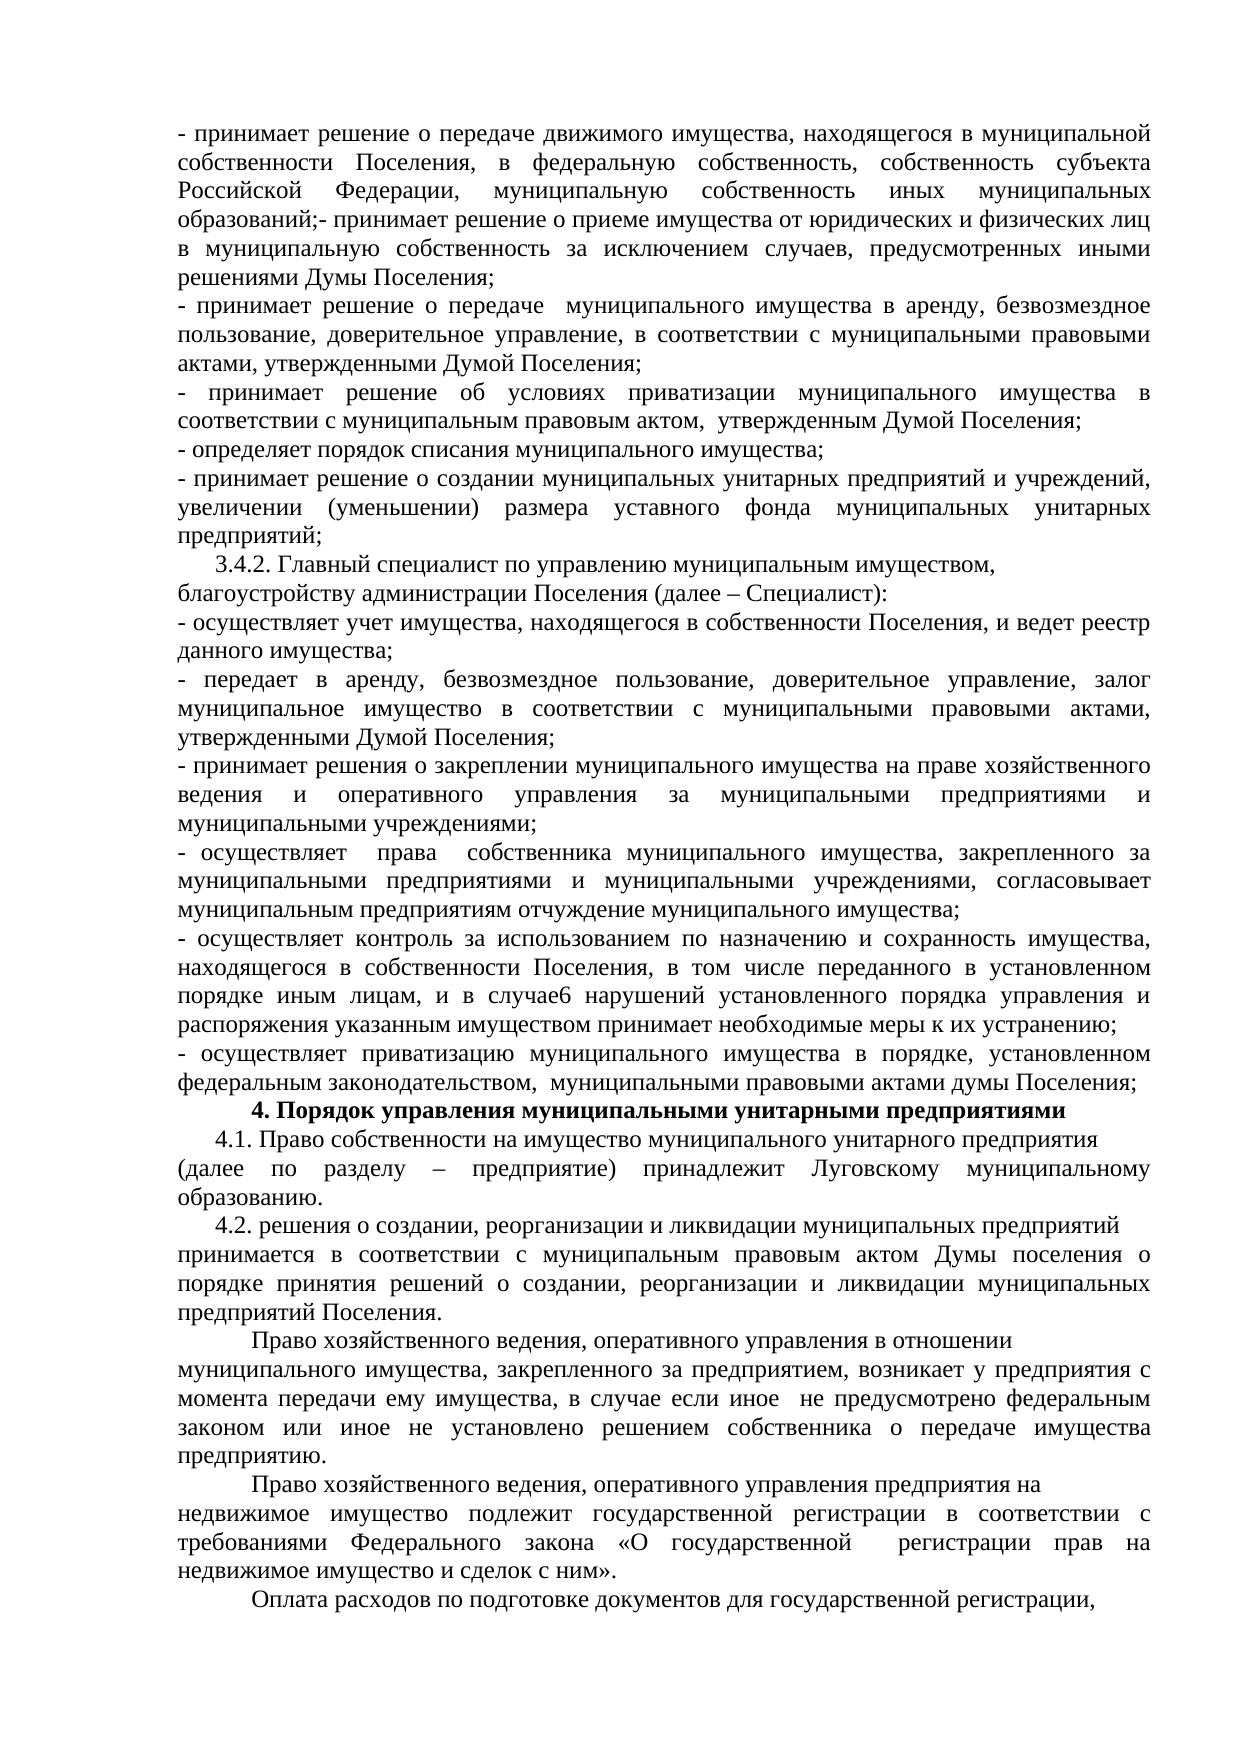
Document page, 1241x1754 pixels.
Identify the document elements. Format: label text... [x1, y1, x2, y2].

text муниципального имущества, закрепленного за предприятием, возникает у предприятия с момента передачи ему имущества, в случае если иное не предусмотрено федеральным законом или иное не установлено решением собственника о передаче имущества предприятию. [177, 1354, 1152, 1469]
text - осуществляет приватизацию муниципального имущества в порядке, установленном федеральным законодательством, муниципальными правовыми актами думы Поселения; [177, 1038, 1152, 1096]
text принимается в соответствии с муниципальным правовым актом Думы поселения о порядке принятия решений о создании, реорганизации и ликвидации муниципальных предприятий Поселения. [177, 1239, 1152, 1326]
text - принимает решение о передаче муниципального имущества в аренду, безвозмездное пользование, доверительное управление, в соответствии с муниципальными правовыми актами, утвержденными Думой Поселения; [177, 291, 1152, 377]
text Оплата расходов по подготовке документов для государственной регистрации, [215, 1584, 1152, 1613]
text недвижимое имущество подлежит государственной регистрации в соответствии с требованиями Федерального закона «О государственной регистрации прав на недвижимое имущество и сделок с ним». [177, 1498, 1152, 1584]
text Право хозяйственного ведения, оперативного управления в отношении [215, 1326, 1152, 1354]
text 4.1. Право собственности на имущество муниципального унитарного предприятия [215, 1124, 1152, 1153]
text 4.2. решения о создании, реорганизации и ликвидации муниципальных предприятий [215, 1211, 1152, 1239]
text 4. Порядок управления муниципальными унитарными предприятиями [215, 1096, 1152, 1124]
text благоустройству администрации Поселения (далее – Специалист): [177, 578, 1152, 607]
text - принимает решения о закреплении муниципального имущества на праве хозяйственного ведения и оперативного управления за муниципальными предприятиями и муниципальными учреждениями; [177, 751, 1152, 837]
text - передает в аренду, безвозмездное пользование, доверительное управление, залог муниципальное имущество в соответствии с муниципальными правовыми актами, утвержденными Думой Поселения; [177, 664, 1152, 751]
text - принимает решение о создании муниципальных унитарных предприятий и учреждений, увеличении (уменьшении) размера уставного фонда муниципальных унитарных предприятий; [177, 463, 1152, 549]
text - определяет порядок списания муниципального имущества; [177, 434, 1152, 463]
text - осуществляет учет имущества, находящегося в собственности Поселения, и ведет реестр данного имущества; [177, 607, 1152, 664]
text - принимает решение об условиях приватизации муниципального имущества в соответствии с муниципальным правовым актом, утвержденным Думой Поселения; [177, 377, 1152, 434]
text - осуществляет права собственника муниципального имущества, закрепленного за муниципальными предприятиями и муниципальными учреждениями, согласовывает муниципальным предприятиям отчуждение муниципального имущества; [177, 837, 1152, 923]
text - принимает решение о передаче движимого имущества, находящегося в муниципальной собственности Поселения, в федеральную собственность, собственность субъекта Российской Федерации, муниципальную собственность иных муниципальных образований;- принимает решение о приеме имущества от юридических и физических лиц в муниципальную собственность за исключением случаев, предусмотренных иными решениями Думы Поселения; [177, 118, 1152, 291]
text (далее по разделу – предприятие) принадлежит Луговскому муниципальному образованию. [177, 1153, 1152, 1211]
text - осуществляет контроль за использованием по назначению и сохранность имущества, находящегося в собственности Поселения, в том числе переданного в установленном порядке иным лицам, и в случае6 нарушений установленного порядка управления и распоряжения указанным имуществом принимает необходимые меры к их устранению; [177, 923, 1152, 1038]
text Право хозяйственного ведения, оперативного управления предприятия на [215, 1469, 1152, 1498]
text 3.4.2. Главный специалист по управлению муниципальным имуществом, [215, 549, 1152, 578]
